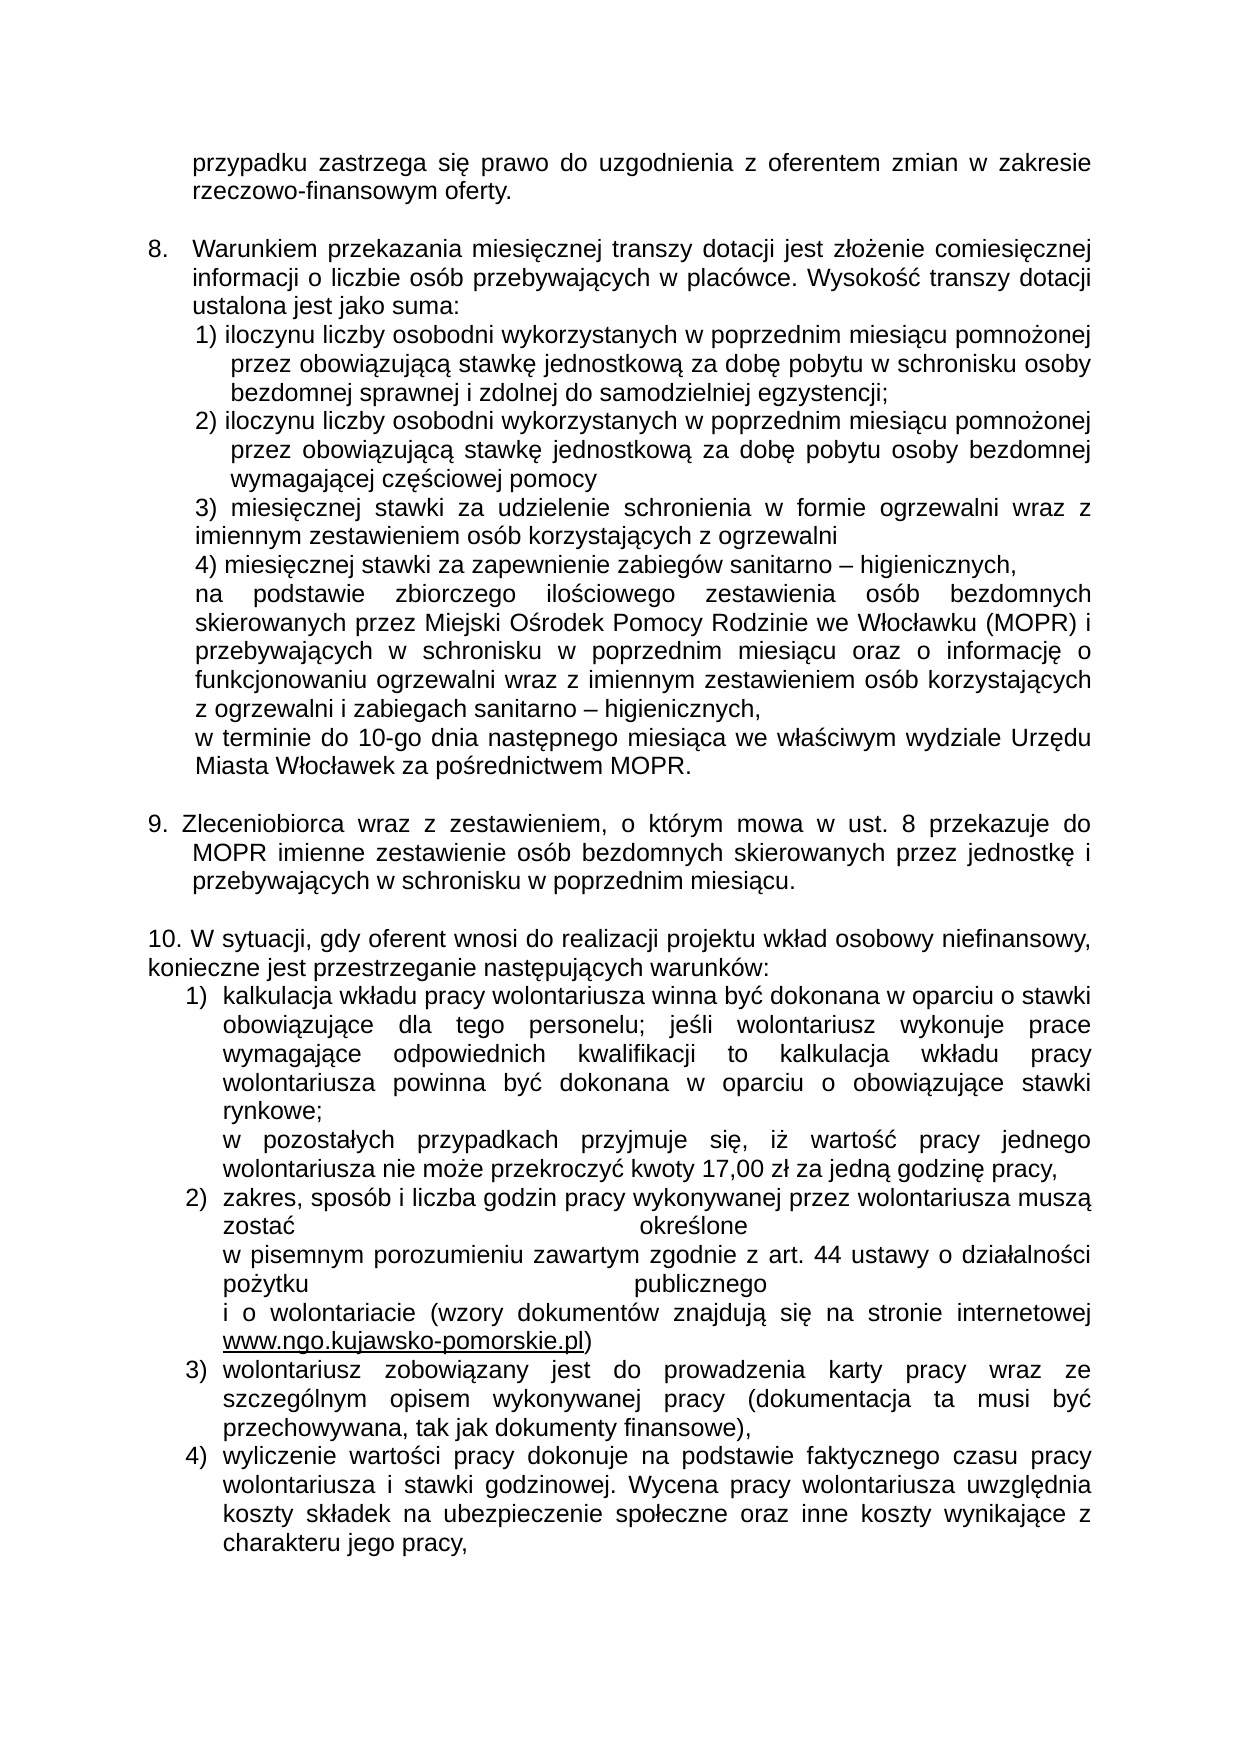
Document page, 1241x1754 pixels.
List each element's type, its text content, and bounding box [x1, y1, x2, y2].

list kalkulacja wkładu pracy wolontariusza winna być dokonana w oparciu o stawki obowiązujące dla tego personelu; jeśli wolontariusz wykonuje prace wymagające odpowiednich kwalifikacji to kalkulacja wkładu pracy wolontariusza powinna być dokonana w oparciu o obowiązujące stawki rynkowe; w pozostałych przypadkach przyjmuje się, iż wartość pracy jednego wolontariusza nie może przekroczyć kwoty 17,00 zł za jedną godzinę pracy, [185, 981, 1093, 1183]
text 1) iloczynu liczby osobodni wykorzystanych w poprzednim miesiącu pomnożonej przez obowiązującą stawkę jednostkową za dobę pobytu w schronisku osoby bezdomnej sprawnej i zdolnej do samodzielniej egzystencji; [195, 320, 1093, 406]
list wyliczenie wartości pracy dokonuje na podstawie faktycznego czasu pracy wolontariusza i stawki godzinowej. Wycena pracy wolontariusza uwzględnia koszty składek na ubezpieczenie społeczne oraz inne koszty wynikające z charakteru jego pracy, [185, 1441, 1093, 1556]
text 9. Zleceniobiorca wraz z zestawieniem, o którym mowa w ust. 8 przekazuje do MOPR imienne zestawienie osób bezdomnych skierowanych przez jednostkę i przebywających w schronisku w poprzednim miesiącu. [148, 809, 1093, 895]
text w terminie do 10-go dnia następnego miesiąca we właściwym wydziale Urzędu Miasta Włocławek za pośrednictwem MOPR. [195, 723, 1093, 780]
text 2) iloczynu liczby osobodni wykorzystanych w poprzednim miesiącu pomnożonej przez obowiązującą stawkę jednostkową za dobę pobytu osoby bezdomnej wymagającej częściowej pomocy [195, 406, 1093, 493]
text 3) miesięcznej stawki za udzielenie schronienia w formie ogrzewalni wraz z imiennym zestawieniem osób korzystających z ogrzewalni [195, 493, 1093, 550]
text na podstawie zbiorczego ilościowego zestawienia osób bezdomnych skierowanych przez Miejski Ośrodek Pomocy Rodzinie we Włocławku (MOPR) i przebywających w schronisku w poprzednim miesiącu oraz o informację o funkcjonowaniu ogrzewalni wraz z imiennym zestawieniem osób korzystających z ogrzewalni i zabiegach sanitarno – higienicznych, [195, 579, 1093, 723]
list wolontariusz zobowiązany jest do prowadzenia karty pracy wraz ze szczególnym opisem wykonywanej pracy (dokumentacja ta musi być przechowywana, tak jak dokumenty finansowe), [185, 1355, 1093, 1441]
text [148, 148, 1093, 205]
text 4) miesięcznej stawki za zapewnienie zabiegów sanitarno – higienicznych, [195, 550, 1093, 579]
list zakres, sposób i liczba godzin pracy wykonywanej przez wolontariusza muszą zostać określone w pisemnym porozumieniu zawartym zgodnie z art. 44 ustawy o działalności pożytku publicznego i o wolontariacie (wzory dokumentów znajdują się na stronie internetowej www.ngo.kujawsko-pomorskie.pl) [185, 1183, 1093, 1355]
text 10. W sytuacji, gdy oferent wnosi do realizacji projektu wkład osobowy niefinansowy, konieczne jest przestrzeganie następujących warunków: [148, 924, 1093, 981]
text 8. Warunkiem przekazania miesięcznej transzy dotacji jest złożenie comiesięcznej informacji o liczbie osób przebywających w placówce. Wysokość transzy dotacji ustalona jest jako suma: [148, 234, 1093, 320]
